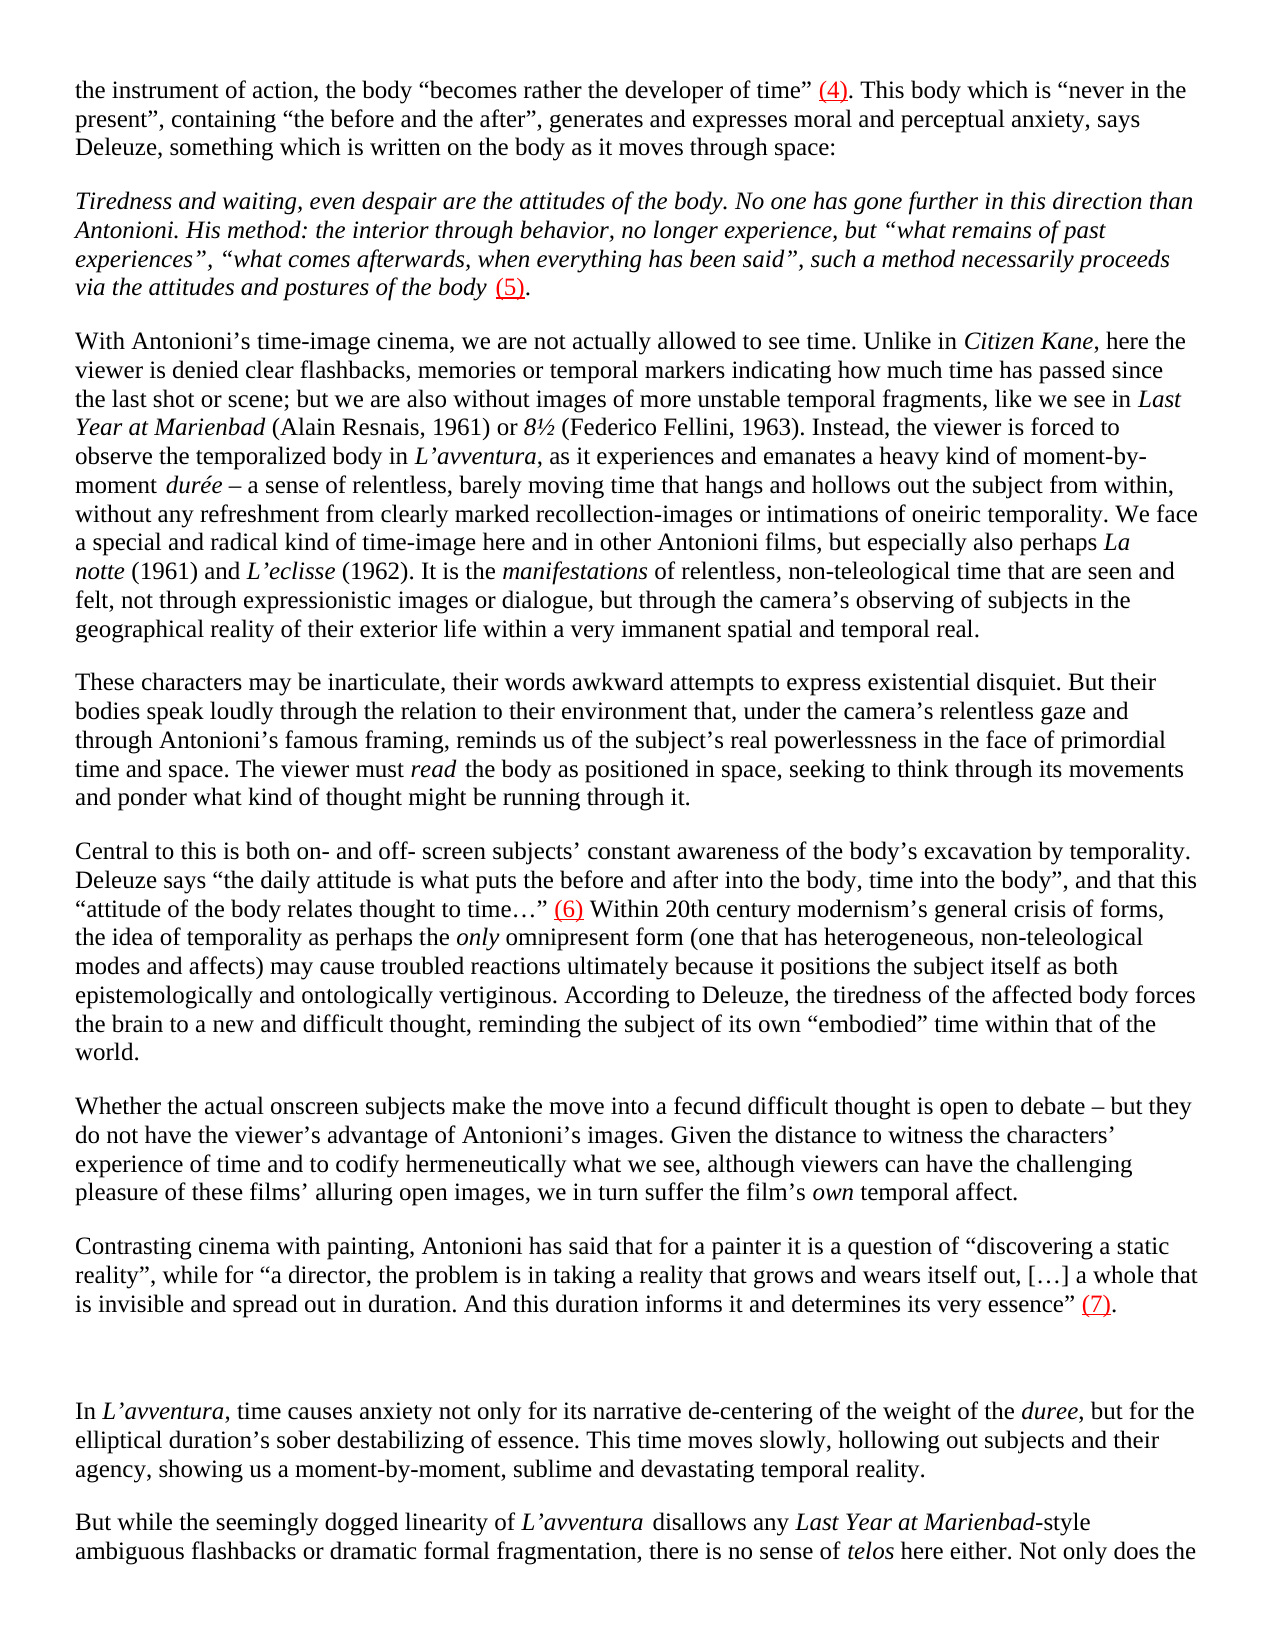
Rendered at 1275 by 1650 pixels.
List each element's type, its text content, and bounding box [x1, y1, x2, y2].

text Whether the actual onscreen subjects make the move into a fecund difficult thought is open to debate – but they do not have the viewer’s advantage of Antonioni’s images. Given the distance to witness the characters’ experience of time and to codify hermeneutically what we see, although viewers can have the challenging pleasure of these films’ alluring open images, we in turn suffer the film’s own temporal affect. [75, 1091, 1200, 1206]
text Contrasting cinema with painting, Antonioni has said that for a painter it is a question of “discovering a static reality”, while for “a director, the problem is in taking a reality that grows and wears itself out, […] a whole that is invisible and spread out in duration. And this duration informs it and determines its very essence” (7). [75, 1231, 1200, 1317]
text With Antonioni’s time-image cinema, we are not actually allowed to see time. Unlike in Citizen Kane, here the viewer is denied clear flashbacks, memories or temporal markers indicating how much time has passed since the last shot or scene; but we are also without images of more unstable temporal fragments, like we see in Last Year at Marienbad (Alain Resnais, 1961) or 8½ (Federico Fellini, 1963). Instead, the viewer is forced to observe the temporalized body in L’avventura, as it experiences and emanates a heavy kind of moment-by-moment durée – a sense of relentless, barely moving time that hangs and hollows out the subject from within, without any refreshment from clearly marked recollection-images or intimations of oneiric temporality. We face a special and radical kind of time-image here and in other Antonioni films, but especially also perhaps La notte (1961) and L’eclisse (1962). It is the manifestations of relentless, non-teleological time that are seen and felt, not through expressionistic images or dialogue, but through the camera’s observing of subjects in the geographical reality of their exterior life within a very immanent spatial and temporal real. [75, 326, 1200, 642]
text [75, 75, 1200, 161]
text These characters may be inarticulate, their words awkward attempts to express existential disquiet. But their bodies speak loudly through the relation to their environment that, under the camera’s relentless gaze and through Antonioni’s famous framing, reminds us of the subject’s real powerlessness in the face of primordial time and space. The viewer must read the body as positioned in space, seeking to think through its movements and ponder what kind of thought might be running through it. [75, 667, 1200, 811]
text Tiredness and waiting, even despair are the attitudes of the body. No one has gone further in this direction than Antonioni. His method: the interior through behavior, no longer experience, but “what remains of past experiences”, “what comes afterwards, when everything has been said”, such a method necessarily proceeds via the attitudes and postures of the body (5). [75, 186, 1200, 301]
text Central to this is both on- and off- screen subjects’ constant awareness of the body’s excavation by temporality. Deleuze says “the daily attitude is what puts the before and after into the body, time into the body”, and that this “attitude of the body relates thought to time…” (6) Within 20th century modernism’s general crisis of forms, the idea of temporality as perhaps the only omnipresent form (one that has heterogeneous, non-teleological modes and affects) may cause troubled reactions ultimately because it positions the subject itself as both epistemologically and ontologically vertiginous. According to Deleuze, the tiredness of the affected body forces the brain to a new and difficult thought, reminding the subject of its own “embodied” time within that of the world. [75, 836, 1200, 1066]
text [75, 1507, 1200, 1565]
text In L’avventura, time causes anxiety not only for its narrative de-centering of the weight of the duree, but for the elliptical duration’s sober destabilizing of essence. This time moves slowly, hollowing out subjects and their agency, showing us a moment-by-moment, sublime and devastating temporal reality. [75, 1396, 1200, 1482]
